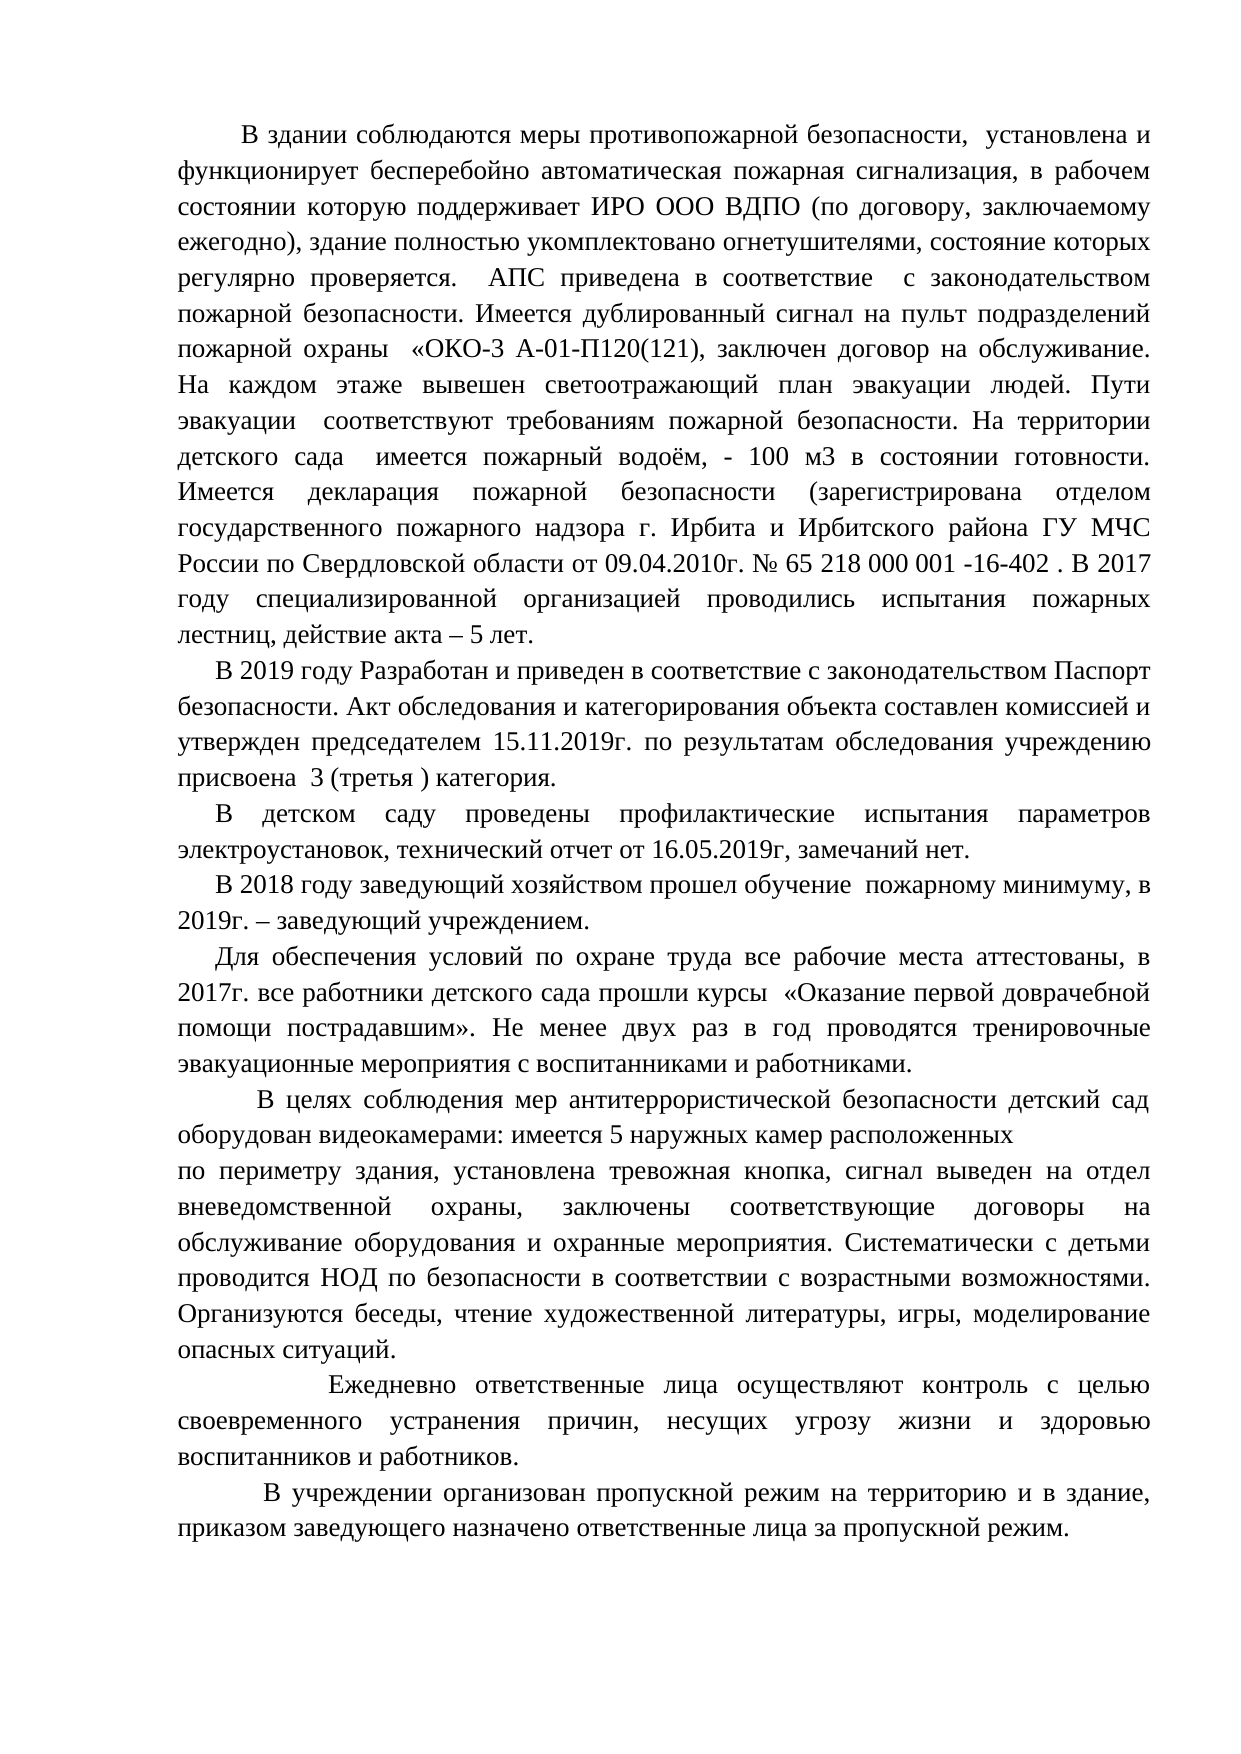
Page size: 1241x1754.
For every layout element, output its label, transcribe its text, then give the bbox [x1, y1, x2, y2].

text Ежедневно ответственные лица осуществляют контроль с целью своевременного устранения причин, несущих угрозу жизни и здоровью воспитанников и работников. [177, 1369, 1152, 1471]
text Для обеспечения условий по охране труда все рабочие места аттестованы, в 2017г. все работники детского сада прошли курсы «Оказание первой доврачебной помощи пострадавшим». Не менее двух раз в год проводятся тренировочные эвакуационные мероприятия с воспитанниками и работниками. [177, 940, 1152, 1078]
text В учреждении организован пропускной режим на территорию и в здание, приказом заведующего назначено ответственные лица за пропускной режим. [177, 1476, 1152, 1543]
text В целях соблюдения мер антитеррористической безопасности детский сад оборудован видеокамерами: имеется 5 наружных камер расположенных [177, 1083, 1152, 1150]
text по периметру здания, установлена тревожная кнопка, сигнал выведен на отдел вневедомственной охраны, заключены соответствующие договоры на обслуживание оборудования и охранные мероприятия. Систематически с детьми проводится НОД по безопасности в соответствии с возрастными возможностями. Организуются беседы, чтение художественной литературы, игры, моделирование опасных ситуаций. [177, 1154, 1152, 1364]
text В детском саду проведены профилактические испытания параметров электроустановок, технический отчет от 16.05.2019г, замечаний нет. [177, 797, 1152, 864]
text В 2018 году заведующий хозяйством прошел обучение пожарному минимуму, в 2019г. – заведующий учреждением. [177, 868, 1152, 935]
text В 2019 году Разработан и приведен в соответствие с законодательством Паспорт безопасности. Акт обследования и категорирования объекта составлен комиссией и утвержден председателем 15.11.2019г. по результатам обследования учреждению присвоена 3 (третья ) категория. [177, 654, 1152, 792]
text В здании соблюдаются меры противопожарной безопасности, установлена и функционирует бесперебойно автоматическая пожарная сигнализация, в рабочем состоянии которую поддерживает ИРО ООО ВДПО (по договору, заключаемому ежегодно), здание полностью укомплектовано огнетушителями, состояние которых регулярно проверяется. АПС приведена в соответствие с законодательством пожарной безопасности. Имеется дублированный сигнал на пульт подразделений пожарной охраны «ОКО-3 А-01-П120(121), заключен договор на обслуживание. На каждом этаже вывешен светоотражающий план эвакуации людей. Пути эвакуации соответствуют требованиям пожарной безопасности. На территории детского сада имеется пожарный водоём, - 100 м3 в состоянии готовности. Имеется декларация пожарной безопасности (зарегистрирована отделом государственного пожарного надзора г. Ирбита и Ирбитского района ГУ МЧС России по Свердловской области от 09.04.2010г. № 65 218 000 001 -16-402 . В 2017 году специализированной организацией проводились испытания пожарных лестниц, действие акта – 5 лет. [177, 118, 1152, 649]
